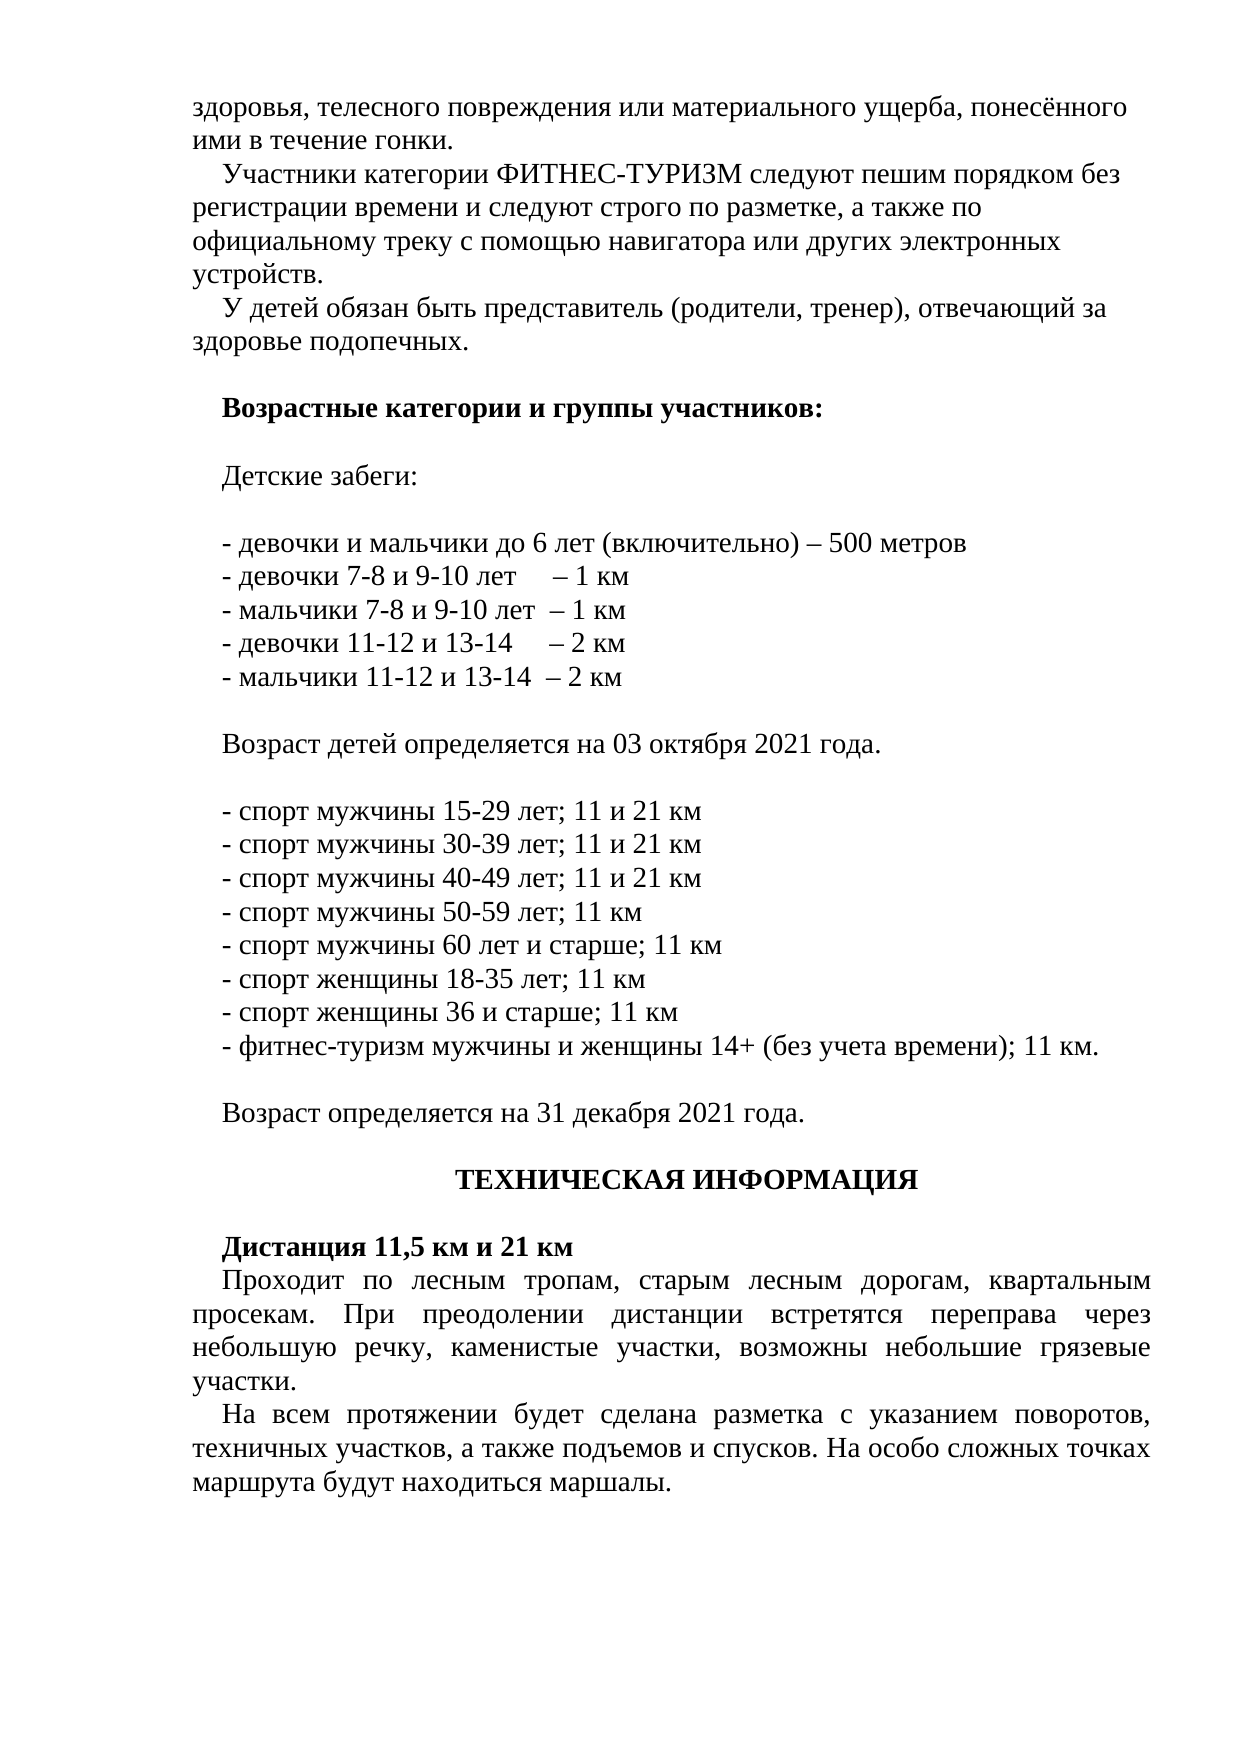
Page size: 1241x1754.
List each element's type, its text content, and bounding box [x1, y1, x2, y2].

text Возраст определяется на 31 декабря 2021 года. [192, 1095, 1152, 1128]
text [192, 89, 1152, 156]
text - фитнес-туризм мужчины и женщины 14+ (без учета времени); 11 км. [192, 1028, 1152, 1095]
text Участники категории ФИТНЕС-ТУРИЗМ следуют пешим порядком без регистрации времени и следуют строго по разметке, а также по официальному треку с помощью навигатора или других электронных устройств. [192, 156, 1152, 290]
text Возраст детей определяется на 03 октября 2021 года. [192, 726, 1152, 759]
text - мальчики 7-8 и 9-10 лет – 1 км [192, 592, 1152, 625]
text - спорт женщины 36 и старше; 11 км [192, 994, 1152, 1028]
text - спорт мужчины 40-49 лет; 11 и 21 км [192, 860, 1152, 894]
text Детские забеги: [192, 458, 1152, 491]
text - спорт мужчины 50-59 лет; 11 км [192, 894, 1152, 927]
text - спорт мужчины 15-29 лет; 11 и 21 км [192, 793, 1152, 827]
text Проходит по лесным тропам, старым лесным дорогам, квартальным просекам. При преодолении дистанции встретятся переправа через небольшую речку, каменистые участки, возможны небольшие грязевые участки. [192, 1262, 1152, 1397]
text На всем протяжении будет сделана разметка с указанием поворотов, техничных участков, а также подъемов и спусков. На особо сложных точках маршрута будут находиться маршалы. [192, 1397, 1152, 1497]
text - спорт женщины 18-35 лет; 11 км [192, 961, 1152, 994]
text У детей обязан быть представитель (родители, тренер), отвечающий за здоровье подопечных. [192, 290, 1152, 357]
text - девочки 11-12 и 13-14 – 2 км [192, 625, 1152, 659]
text - мальчики 11-12 и 13-14 – 2 км [192, 659, 1152, 692]
text - спорт мужчины 60 лет и старше; 11 км [192, 927, 1152, 961]
text - девочки 7-8 и 9-10 лет – 1 км [192, 558, 1152, 592]
text ТЕХНИЧЕСКАЯ ИНФОРМАЦИЯ [192, 1162, 1152, 1195]
text Дистанция 11,5 км и 21 км [192, 1229, 1152, 1262]
text Возрастные категории и группы участников: [192, 391, 1152, 424]
text - девочки и мальчики до 6 лет (включительно) – 500 метров [192, 525, 1152, 558]
text - спорт мужчины 30-39 лет; 11 и 21 км [192, 827, 1152, 860]
